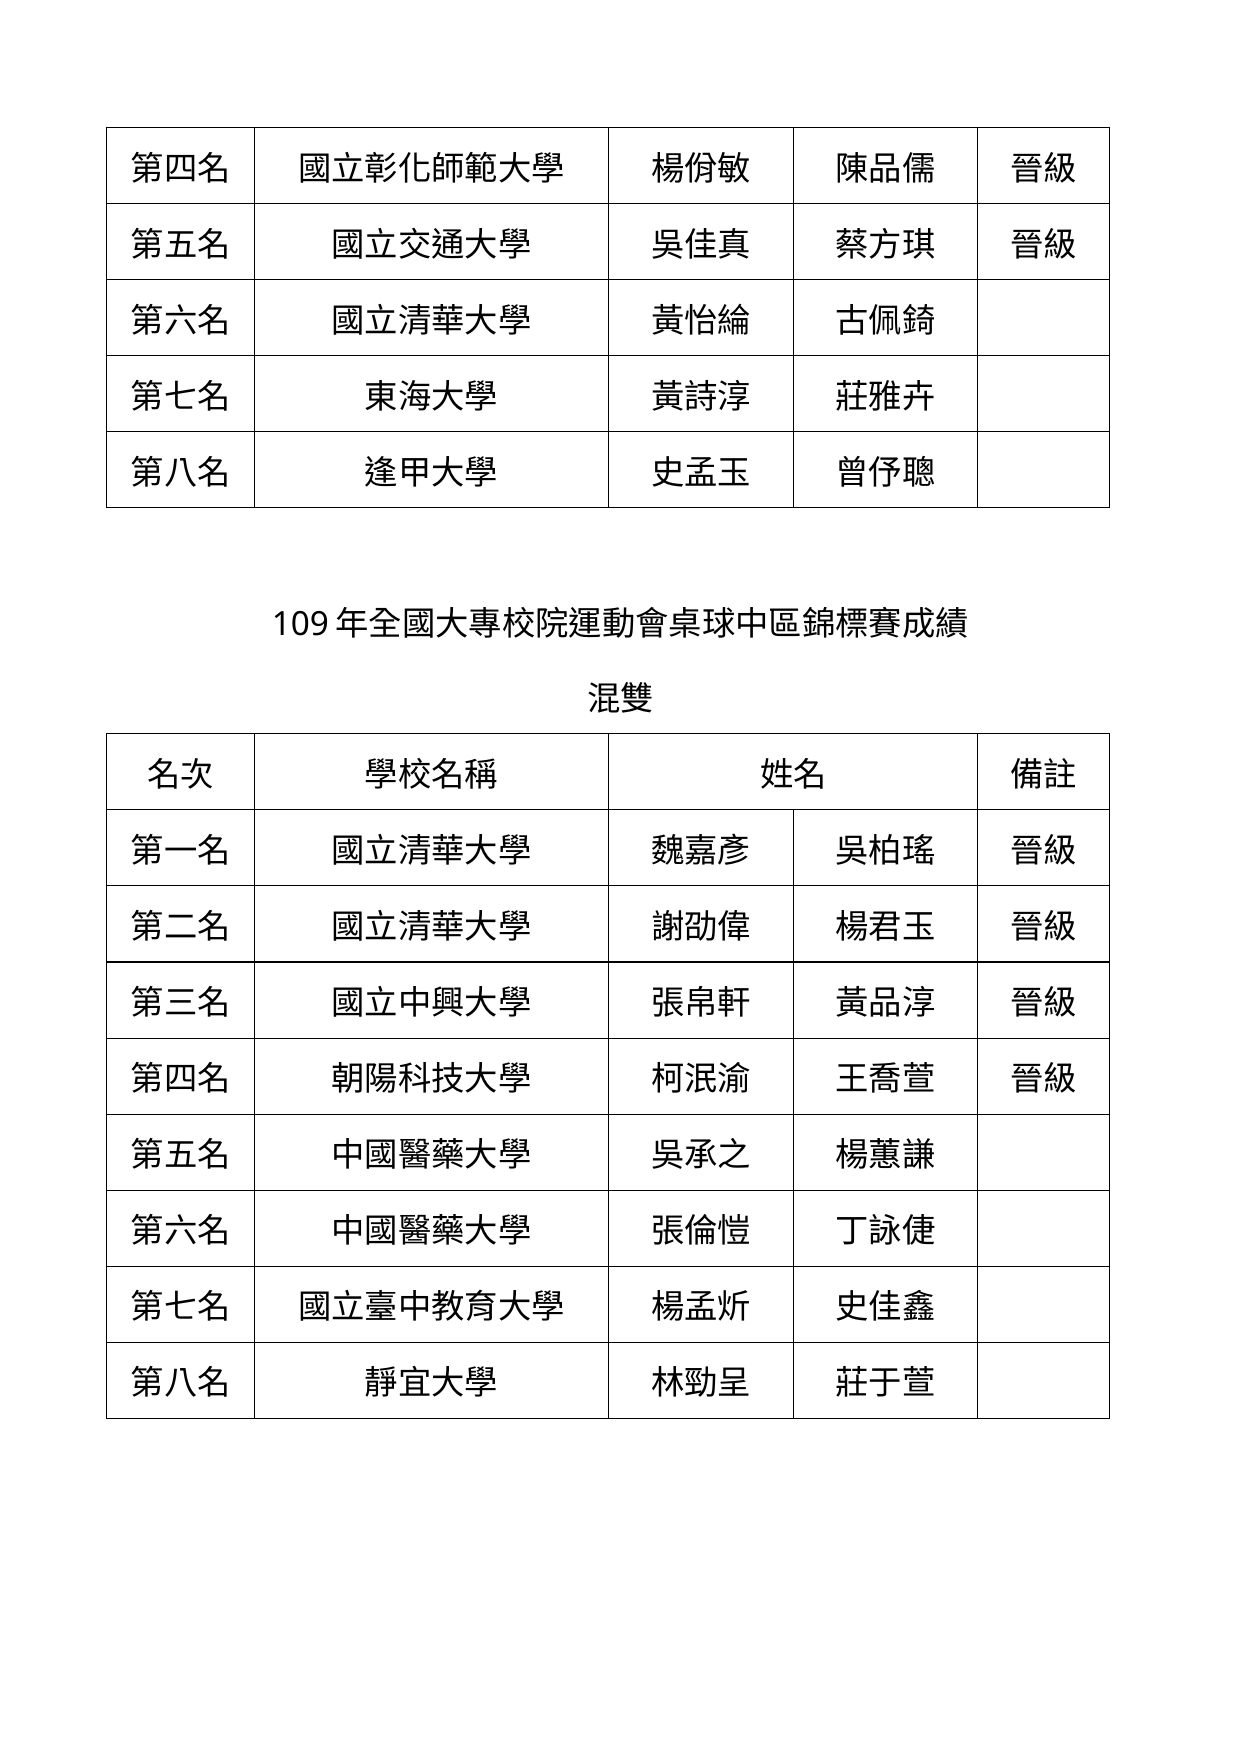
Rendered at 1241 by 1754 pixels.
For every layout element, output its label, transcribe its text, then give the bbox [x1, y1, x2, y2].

table_cell 黃品淳 [794, 963, 977, 1037]
table_cell [978, 1115, 1109, 1189]
table_cell 晉級 [978, 1039, 1109, 1113]
table_cell 國立中興大學 [255, 963, 608, 1037]
table_cell 第二名 [107, 886, 254, 961]
table_cell 第六名 [107, 280, 254, 355]
table_cell 莊雅卉 [794, 356, 977, 431]
table_cell 吳柏瑤 [794, 810, 977, 885]
table_cell 黃詩淳 [609, 356, 793, 431]
table_cell 中國醫藥大學 [255, 1191, 608, 1266]
table_cell 國立清華大學 [255, 280, 608, 355]
table_cell 第一名 [107, 810, 254, 885]
table_cell 靜宜大學 [255, 1343, 608, 1418]
table_cell 國立交通大學 [255, 204, 608, 279]
table_cell 史佳鑫 [794, 1267, 977, 1342]
table_cell [978, 280, 1109, 355]
table_cell 楊君玉 [794, 886, 977, 961]
table_cell 第七名 [107, 356, 254, 431]
table_cell 國立清華大學 [255, 810, 608, 885]
table_cell 第五名 [107, 1115, 254, 1189]
table_cell [978, 1343, 1109, 1418]
table_cell 第七名 [107, 1267, 254, 1342]
table_cell 楊佾敏 [609, 128, 793, 203]
table_cell 國立清華大學 [255, 886, 608, 961]
table_cell [978, 1191, 1109, 1266]
table_cell 楊孟炘 [609, 1267, 793, 1342]
table_cell 逢甲大學 [255, 432, 608, 507]
table_cell 晉級 [978, 128, 1109, 203]
table_header 學校名稱 [255, 734, 608, 809]
table_cell 晉級 [978, 810, 1109, 885]
table_cell 吳承之 [609, 1115, 793, 1189]
table_cell 古佩錡 [794, 280, 977, 355]
table_cell 第六名 [107, 1191, 254, 1266]
table_cell 蔡方琪 [794, 204, 977, 279]
table_cell 第五名 [107, 204, 254, 279]
table_cell 國立彰化師範大學 [255, 128, 608, 203]
table_cell 柯泯渝 [609, 1039, 793, 1113]
table_cell 陳品儒 [794, 128, 977, 203]
table_cell 謝劭偉 [609, 886, 793, 961]
table_cell 第三名 [107, 963, 254, 1037]
table_cell 吳佳真 [609, 204, 793, 279]
table_cell 晉級 [978, 204, 1109, 279]
table_cell 黃怡綸 [609, 280, 793, 355]
table_header 名次 [107, 734, 254, 809]
table_cell 史孟玉 [609, 432, 793, 507]
table_cell 朝陽科技大學 [255, 1039, 608, 1113]
table_header 姓名 [609, 734, 977, 809]
table_cell 晉級 [978, 963, 1109, 1037]
table_cell 莊于萱 [794, 1343, 977, 1418]
table_cell 第四名 [107, 128, 254, 203]
table_cell 第八名 [107, 1343, 254, 1418]
table_cell 晉級 [978, 886, 1109, 961]
table_cell 丁詠倢 [794, 1191, 977, 1266]
table_cell 第四名 [107, 1039, 254, 1113]
table_header 備註 [978, 734, 1109, 809]
table_cell 第八名 [107, 432, 254, 507]
text 109年全國大專校院運動會桌球中區錦標賽成績 [118, 583, 1122, 658]
table_cell 張帛軒 [609, 963, 793, 1037]
table_cell 國立臺中教育大學 [255, 1267, 608, 1342]
table_cell [978, 1267, 1109, 1342]
table_cell [978, 432, 1109, 507]
text 混雙 [118, 658, 1122, 733]
table_cell 東海大學 [255, 356, 608, 431]
table_cell 楊蕙謙 [794, 1115, 977, 1189]
table_cell 林勁呈 [609, 1343, 793, 1418]
table_cell 魏嘉彥 [609, 810, 793, 885]
table_cell 曾伃聰 [794, 432, 977, 507]
table_cell 王喬萱 [794, 1039, 977, 1113]
table_cell [978, 356, 1109, 431]
table_cell 中國醫藥大學 [255, 1115, 608, 1189]
table_cell 張倫愷 [609, 1191, 793, 1266]
